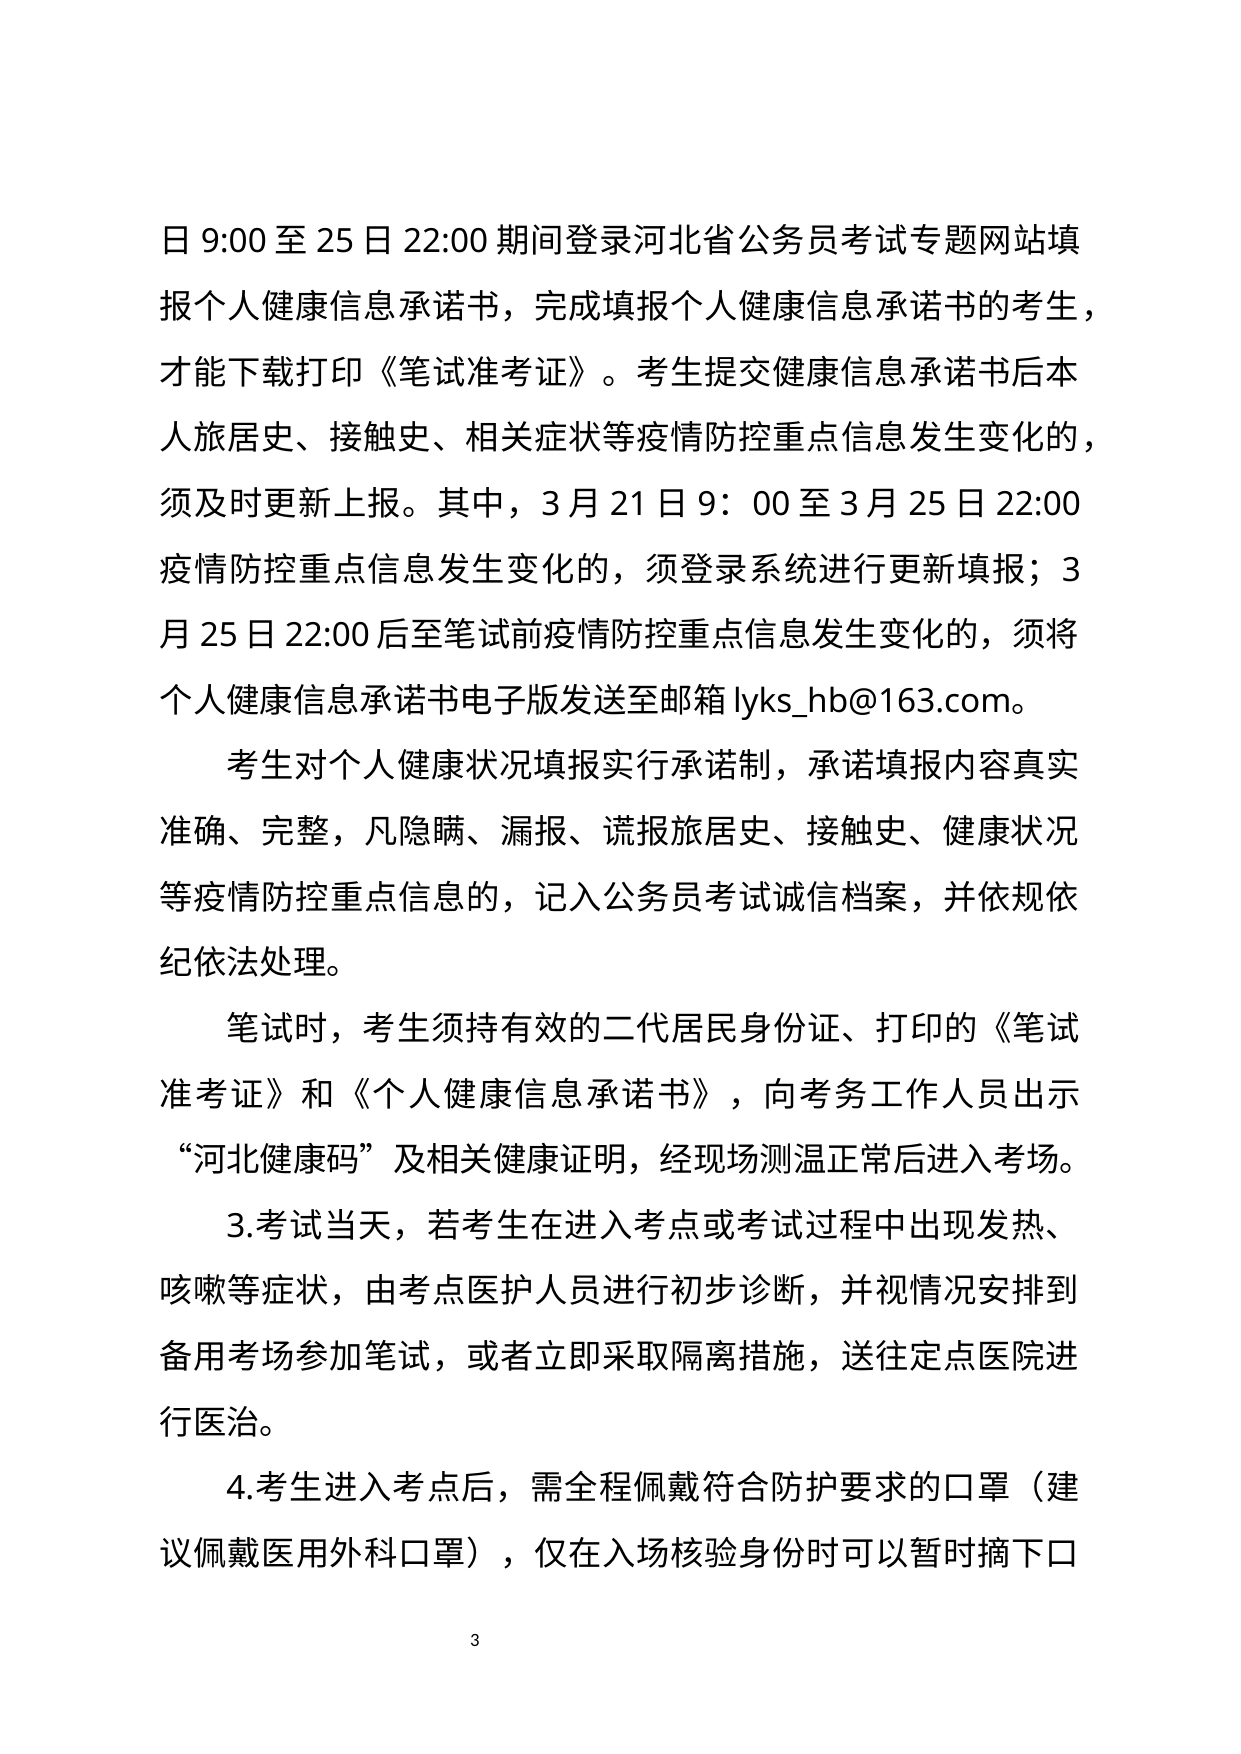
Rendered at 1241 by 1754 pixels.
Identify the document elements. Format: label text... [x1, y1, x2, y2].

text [159, 1452, 1081, 1584]
text 考生对个人健康状况填报实行承诺制，承诺填报内容真实、准确、完整，凡隐瞒、漏报、谎报旅居史、接触史、健康状况等疫情防控重点信息的，记入公务员考试诚信档案，并依规依纪依法处理。 [159, 731, 1081, 993]
text 3.考试当天，若考生在进入考点或考试过程中出现发热、咳嗽等症状，由考点医护人员进行初步诊断，并视情况安排到备用考场参加笔试，或者立即采取隔离措施，送往定点医院进行医治。 [159, 1190, 1081, 1452]
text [159, 206, 1081, 731]
text 笔试时，考生须持有效的二代居民身份证、打印的《笔试准考证》和《个人健康信息承诺书》，向考务工作人员出示“河北健康码”及相关健康证明，经现场测温正常后进入考场。 [159, 993, 1081, 1190]
